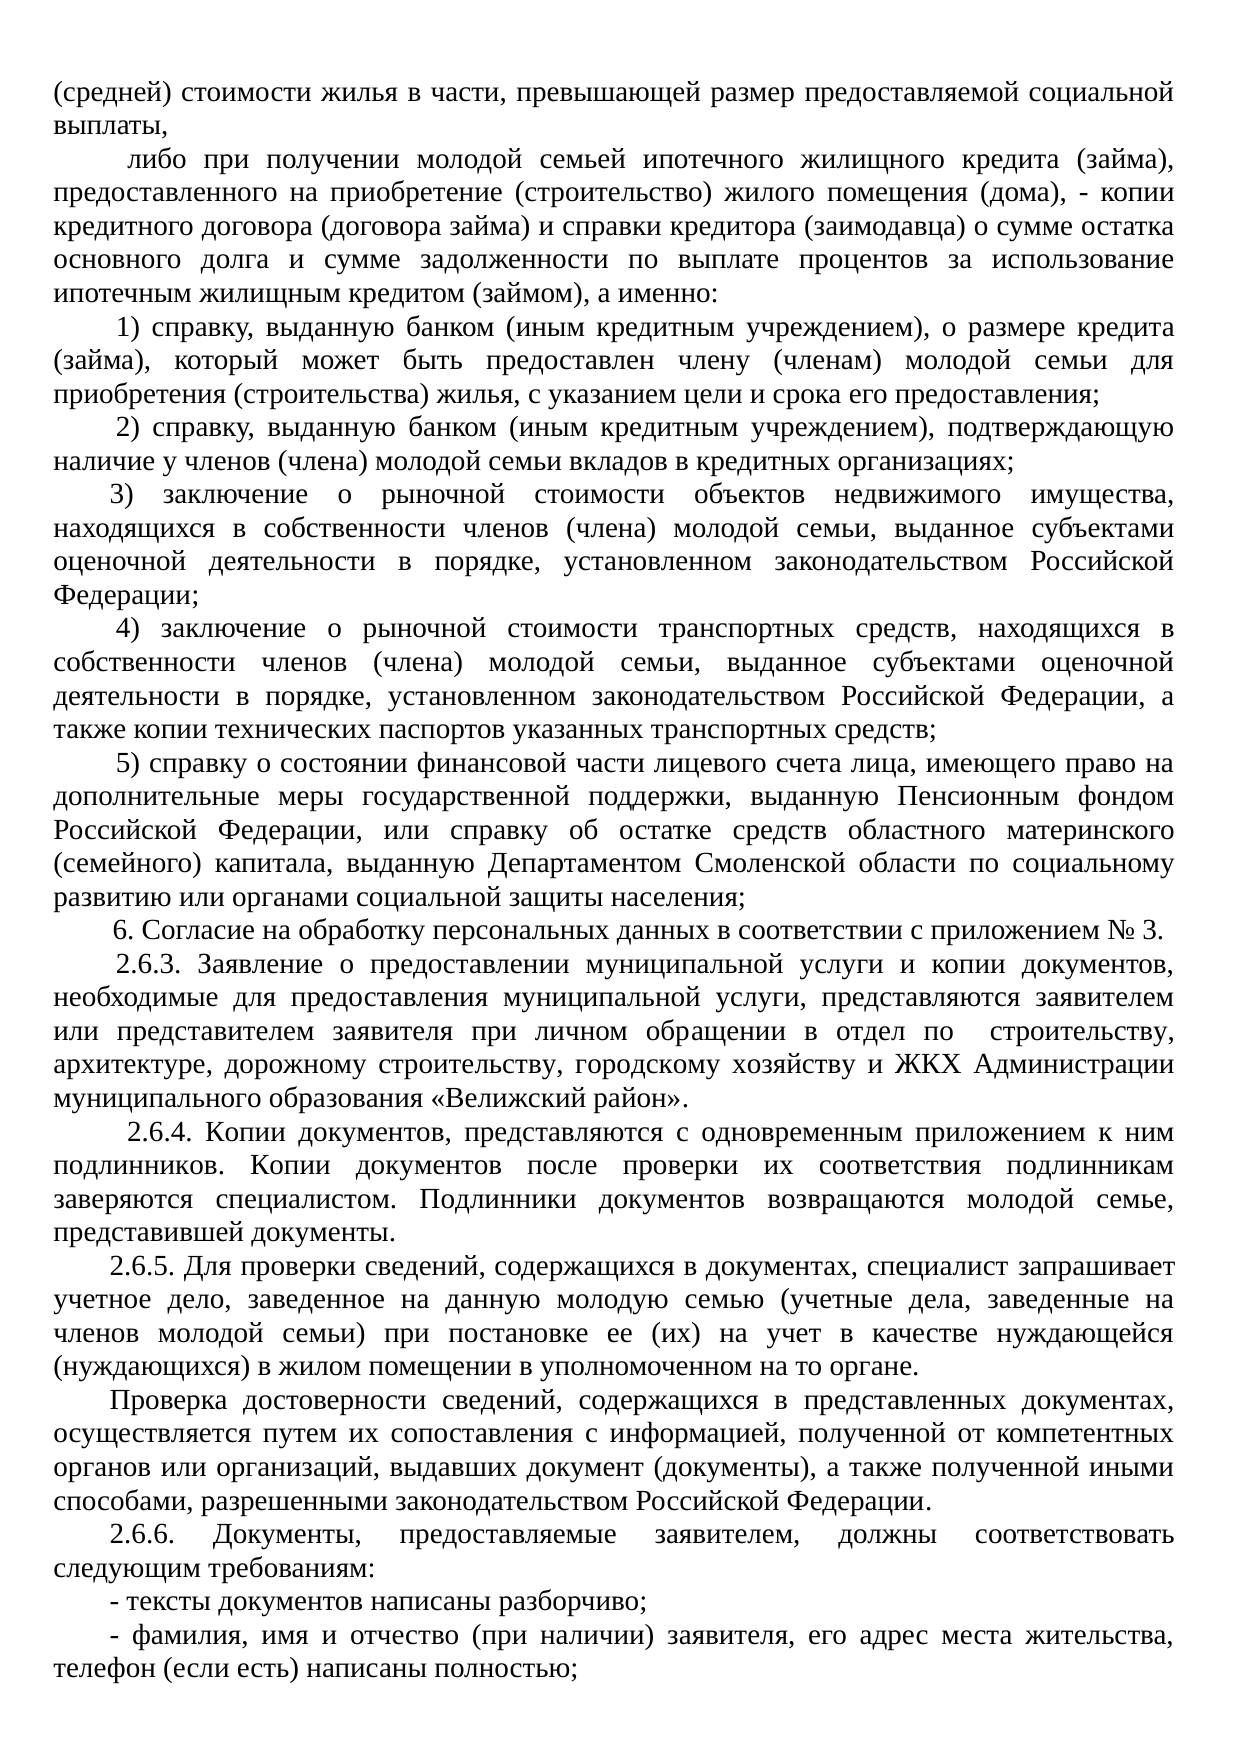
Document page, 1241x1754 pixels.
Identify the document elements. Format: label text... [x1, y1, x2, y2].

text либо при получении молодой семьей ипотечного жилищного кредита (займа), предоставленного на приобретение (строительство) жилого помещения (дома), - копии кредитного договора (договора займа) и справки кредитора (заимодавца) о сумме остатка основного долга и сумме задолженности по выплате процентов за использование ипотечным жилищным кредитом (займом), а именно: [53, 141, 1175, 309]
text Проверка достоверности сведений, содержащихся в представленных документах, осуществляется путем их сопоставления с информацией, полученной от компетентных органов или организаций, выдавших документ (документы), а также полученной иными способами, разрешенными законодательством Российской Федерации. [53, 1382, 1175, 1516]
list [53, 74, 1175, 141]
text 2.6.3. Заявление о предоставлении муниципальной услуги и копии документов, необходимые для предоставления муниципальной услуги, представляются заявителем или представителем заявителя при личном обращении в отдел по строительству, архитектуре, дорожному строительству, городскому хозяйству и ЖКХ Администрации муниципального образования «Велижский район». [53, 946, 1175, 1114]
text 2.6.4. Копии документов, представляются с одновременным приложением к ним подлинников. Копии документов после проверки их соответствия подлинникам заверяются специалистом. Подлинники документов возвращаются молодой семье, представившей документы. [53, 1114, 1175, 1248]
text 2.6.6. Документы, предоставляемые заявителем, должны соответствовать следующим требованиям: [53, 1516, 1175, 1583]
text - фамилия, имя и отчество (при наличии) заявителя, его адрес места жительства, телефон (если есть) написаны полностью; [53, 1617, 1175, 1684]
text 3) заключение о рыночной стоимости объектов недвижимого имущества, находящихся в собственности членов (члена) молодой семьи, выданное субъектами оценочной деятельности в порядке, установленном законодательством Российской Федерации; [53, 476, 1175, 611]
text 1) справку, выданную банком (иным кредитным учреждением), о размере кредита (займа), который может быть предоставлен члену (членам) молодой семьи для приобретения (строительства) жилья, с указанием цели и срока его предоставления; [53, 309, 1175, 409]
text 5) справку о состоянии финансовой части лицевого счета лица, имеющего право на дополнительные меры государственной поддержки, выданную Пенсионным фондом Российской Федерации, или справку об остатке средств областного материнского (семейного) капитала, выданную Департаментом Смоленской области по социальному развитию или органами социальной защиты населения; [53, 745, 1175, 912]
text - тексты документов написаны разборчиво; [53, 1583, 1175, 1617]
text 2) справку, выданную банком (иным кредитным учреждением), подтверждающую наличие у членов (члена) молодой семьи вкладов в кредитных организациях; [53, 409, 1175, 476]
list Согласие на обработку персональных данных в соответствии с приложением № 3. [53, 912, 1175, 946]
text 4) заключение о рыночной стоимости транспортных средств, находящихся в собственности членов (члена) молодой семьи, выданное субъектами оценочной деятельности в порядке, установленном законодательством Российской Федерации, а также копии технических паспортов указанных транспортных средств; [53, 611, 1175, 745]
text 2.6.5. Для проверки сведений, содержащихся в документах, специалист запрашивает учетное дело, заведенное на данную молодую семью (учетные дела, заведенные на членов молодой семьи) при постановке ее (их) на учет в качестве нуждающейся (нуждающихся) в жилом помещении в уполномоченном на то органе. [53, 1248, 1175, 1382]
